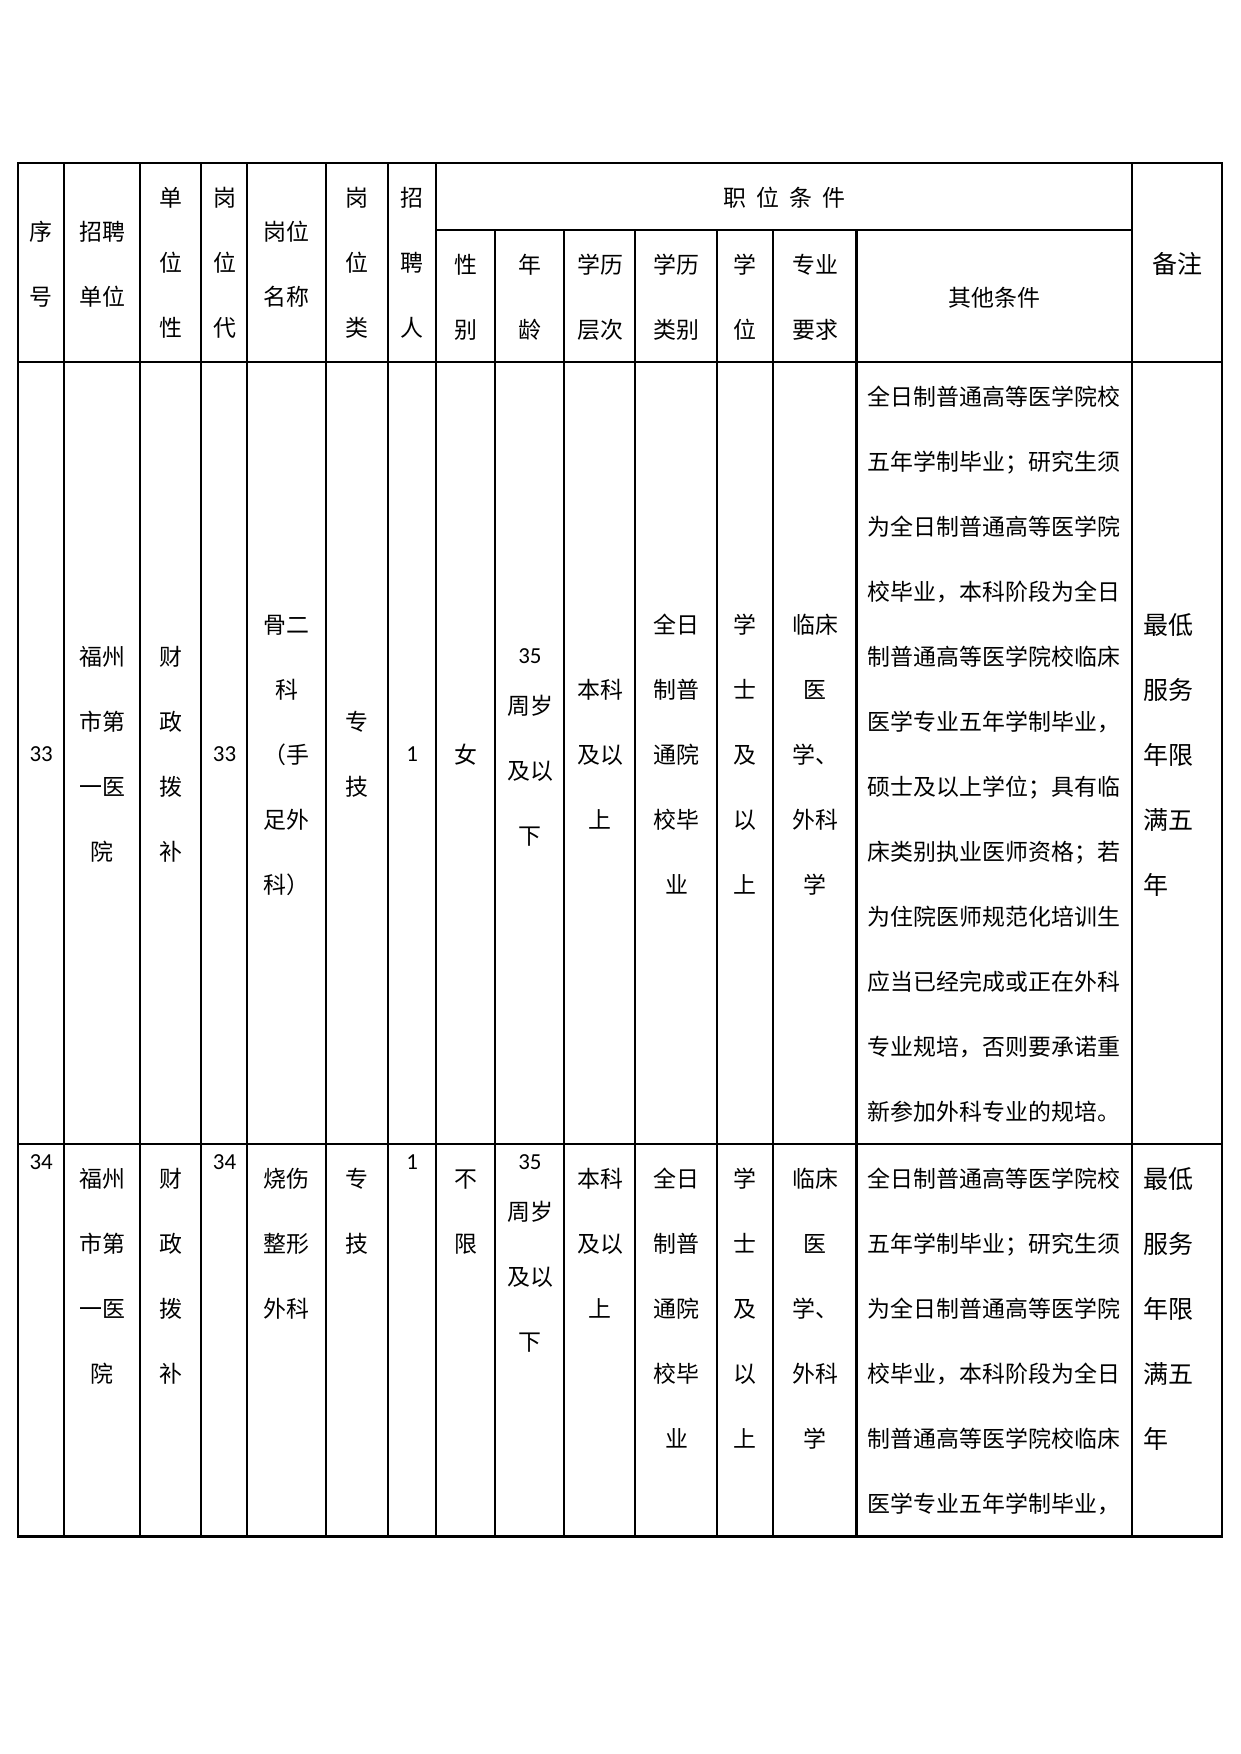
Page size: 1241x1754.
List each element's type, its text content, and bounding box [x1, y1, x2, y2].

table_cell 女 [437, 363, 494, 1143]
table_cell 学士及以上 [718, 1145, 772, 1535]
table_cell 33 [202, 363, 246, 1143]
table_cell 年 龄 [496, 231, 563, 361]
table_cell 专技 [327, 363, 387, 1143]
table_cell 不限 [437, 1145, 494, 1535]
table_cell 34 [19, 1145, 63, 1535]
table_header 岗位类别 [327, 164, 387, 361]
table_cell 福州市第一医院 [65, 1145, 139, 1535]
table_cell 专业 要求 [774, 231, 855, 361]
table_cell 临床医学、外科学 [774, 363, 855, 1143]
table_header 招聘人数 [389, 164, 435, 361]
table_cell 其他条件 [858, 231, 1131, 361]
table_cell 专技 [327, 1145, 387, 1535]
table_cell 本科及以上 [565, 363, 634, 1143]
table_cell 福州市第一医院 [65, 363, 139, 1143]
table_cell 性别 [437, 231, 494, 361]
table_cell 最低服务年限满五年 [1133, 363, 1221, 1143]
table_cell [858, 1145, 1131, 1535]
table_cell 学位 [718, 231, 772, 361]
table_header 备注 [1133, 164, 1221, 361]
table_cell 全日制普通院校毕业 [636, 1145, 716, 1535]
table_cell 34 [202, 1145, 246, 1535]
table_header 岗位 名称 [248, 164, 325, 361]
table_cell 全日制普通院校毕业 [636, 363, 716, 1143]
table_cell 本科及以上 [565, 1145, 634, 1535]
table_cell 1 [389, 363, 435, 1143]
table_header 单位性质 [141, 164, 200, 361]
table_cell 35周岁及以下 [496, 363, 563, 1143]
table_cell 学历 类别 [636, 231, 716, 361]
table_header 招聘单位 [65, 164, 139, 361]
table_cell 烧伤整形外科 [248, 1145, 325, 1535]
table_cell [858, 363, 1131, 1143]
table_header 序号 [19, 164, 63, 361]
table_cell 学历 层次 [565, 231, 634, 361]
table_cell 最低服务年限满五年 [1133, 1145, 1221, 1535]
table_cell 财政拨补 [141, 1145, 200, 1535]
table_cell 学士及以上 [718, 363, 772, 1143]
table_cell 33 [19, 363, 63, 1143]
table_cell 骨二科（手足外科） [248, 363, 325, 1143]
table_cell 1 [389, 1145, 435, 1535]
table_header 职 位 条 件 [437, 164, 1131, 229]
table_header 岗位代码 [202, 164, 246, 361]
table_cell 临床医学、外科学 [774, 1145, 855, 1535]
table_cell 财政拨补 [141, 363, 200, 1143]
table_cell 35周岁及以下 [496, 1145, 563, 1535]
